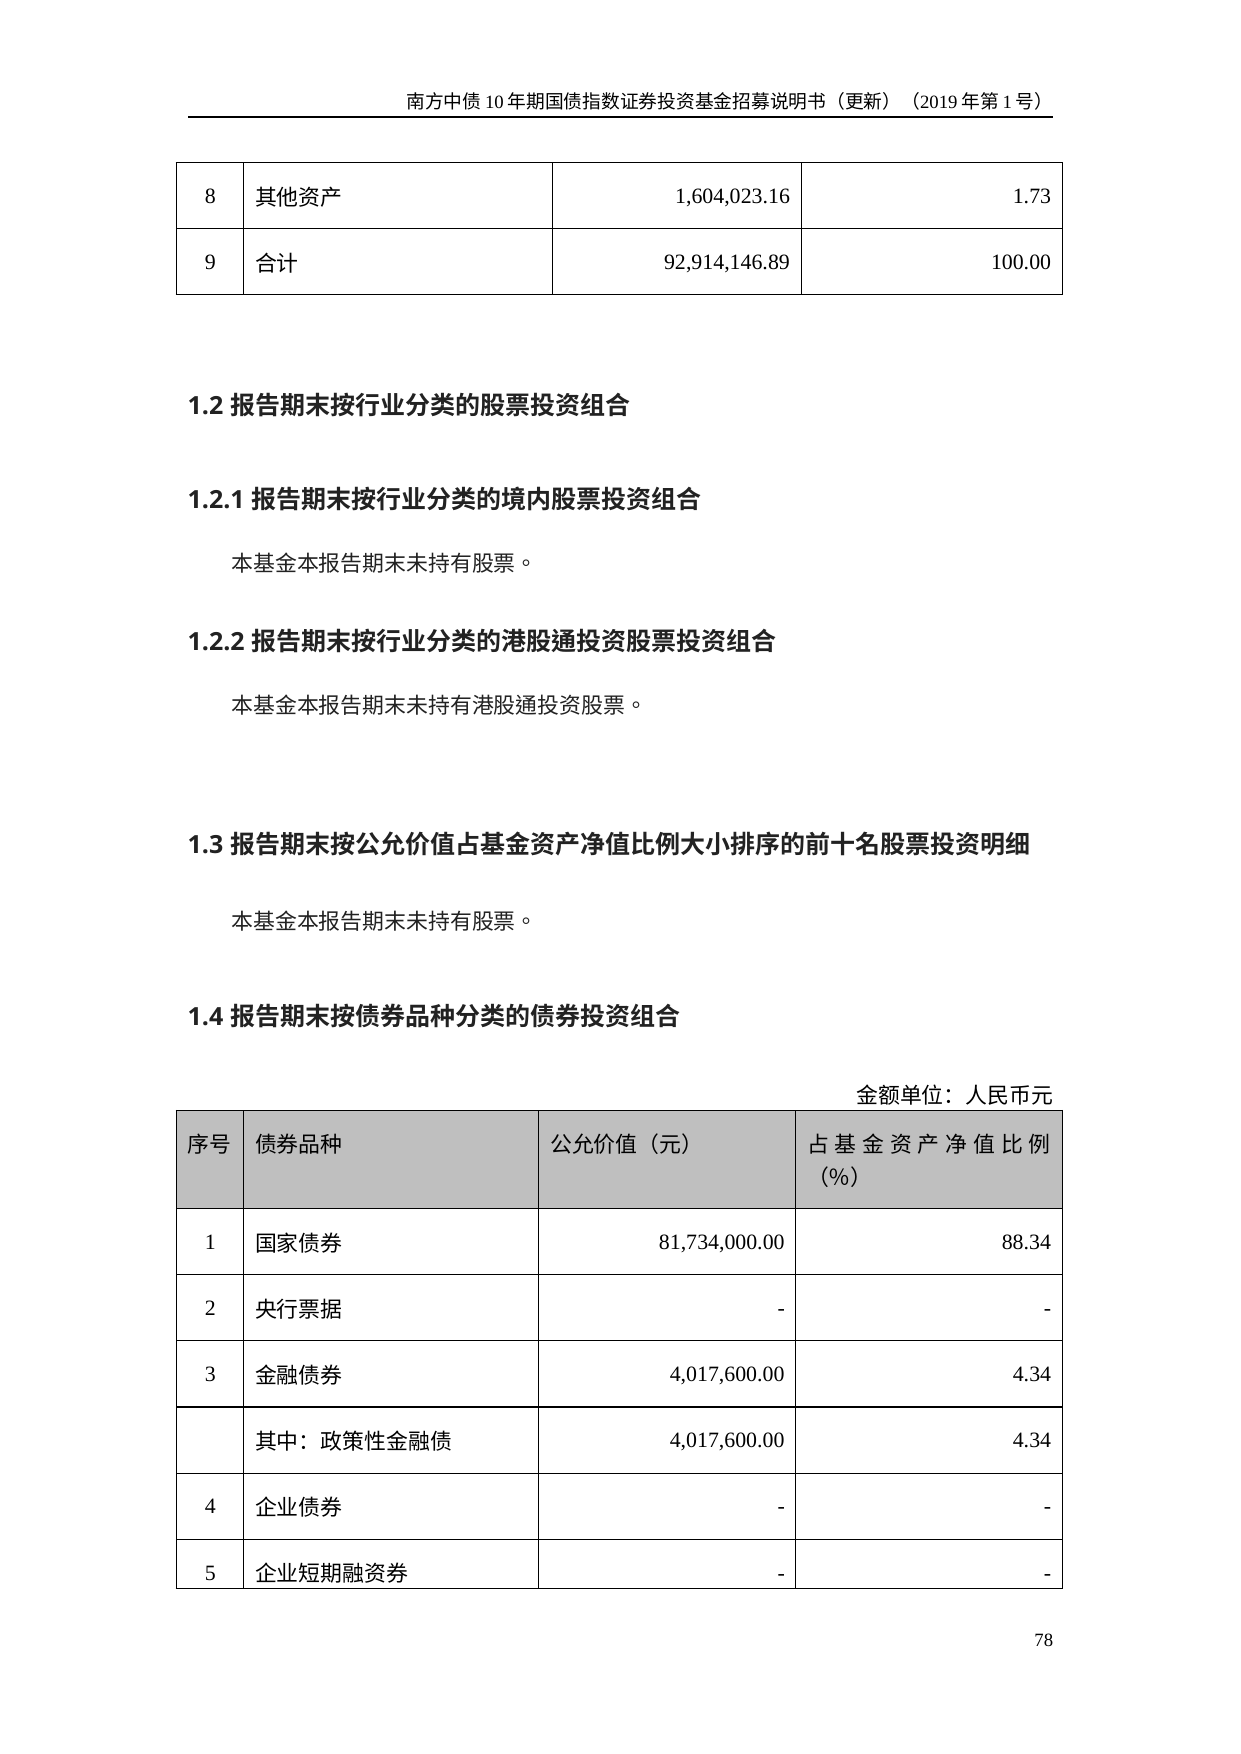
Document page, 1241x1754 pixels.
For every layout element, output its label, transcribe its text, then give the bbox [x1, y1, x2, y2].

list 报告期末按行业分类的境内股票投资组合 [187, 466, 1053, 531]
text 本基金本报告期末未持有股票。 [187, 906, 1053, 936]
table_cell 企业短期融资券 [244, 1540, 538, 1588]
list 报告期末按公允价值占基金资产净值比例大小排序的前十名股票投资明细 [187, 812, 1053, 877]
text 金额单位：人民币元 [187, 1077, 1053, 1110]
table_header 债券品种 [244, 1111, 538, 1208]
table_cell 2 [177, 1275, 243, 1340]
table_header 占基金资产净值比例（％） [796, 1111, 1062, 1208]
table_cell 8 [177, 163, 243, 228]
text 本基金本报告期末未持有股票。 [187, 548, 1053, 577]
list 报告期末按债券品种分类的债券投资组合 [187, 983, 1053, 1048]
table_cell 4.34 [796, 1408, 1062, 1472]
table_header 序号 [177, 1111, 243, 1208]
table_cell 其他资产 [244, 163, 552, 228]
table_cell - [539, 1275, 795, 1340]
table_cell 金融债券 [244, 1341, 538, 1406]
table_cell 央行票据 [244, 1275, 538, 1340]
table_cell 4.34 [796, 1341, 1062, 1406]
table_cell 88.34 [796, 1209, 1062, 1274]
table_cell 81,734,000.00 [539, 1209, 795, 1274]
list 报告期末按行业分类的股票投资组合 [187, 372, 1053, 437]
table_cell 合计 [244, 229, 552, 294]
list 报告期末按行业分类的港股通投资股票投资组合 [187, 609, 1053, 674]
table_cell 92,914,146.89 [553, 229, 801, 294]
table_cell 其中：政策性金融债 [244, 1408, 538, 1472]
text 本基金本报告期末未持有港股通投资股票。 [187, 690, 1053, 720]
table_cell - [539, 1540, 795, 1588]
table_cell - [796, 1540, 1062, 1588]
table_cell 国家债券 [244, 1209, 538, 1274]
table_cell 1 [177, 1209, 243, 1274]
table_cell - [539, 1474, 795, 1538]
table_cell 9 [177, 229, 243, 294]
table_cell 4 [177, 1474, 243, 1538]
table_cell - [796, 1275, 1062, 1340]
table_cell 企业债券 [244, 1474, 538, 1538]
table_cell 3 [177, 1341, 243, 1406]
table_cell 100.00 [802, 229, 1062, 294]
table_cell - [796, 1474, 1062, 1538]
table_cell 4,017,600.00 [539, 1341, 795, 1406]
table_header 公允价值（元） [539, 1111, 795, 1208]
table_cell [177, 1408, 243, 1472]
table_cell 1,604,023.16 [553, 163, 801, 228]
table_cell 5 [177, 1540, 243, 1588]
table_cell 1.73 [802, 163, 1062, 228]
table_cell 4,017,600.00 [539, 1408, 795, 1472]
